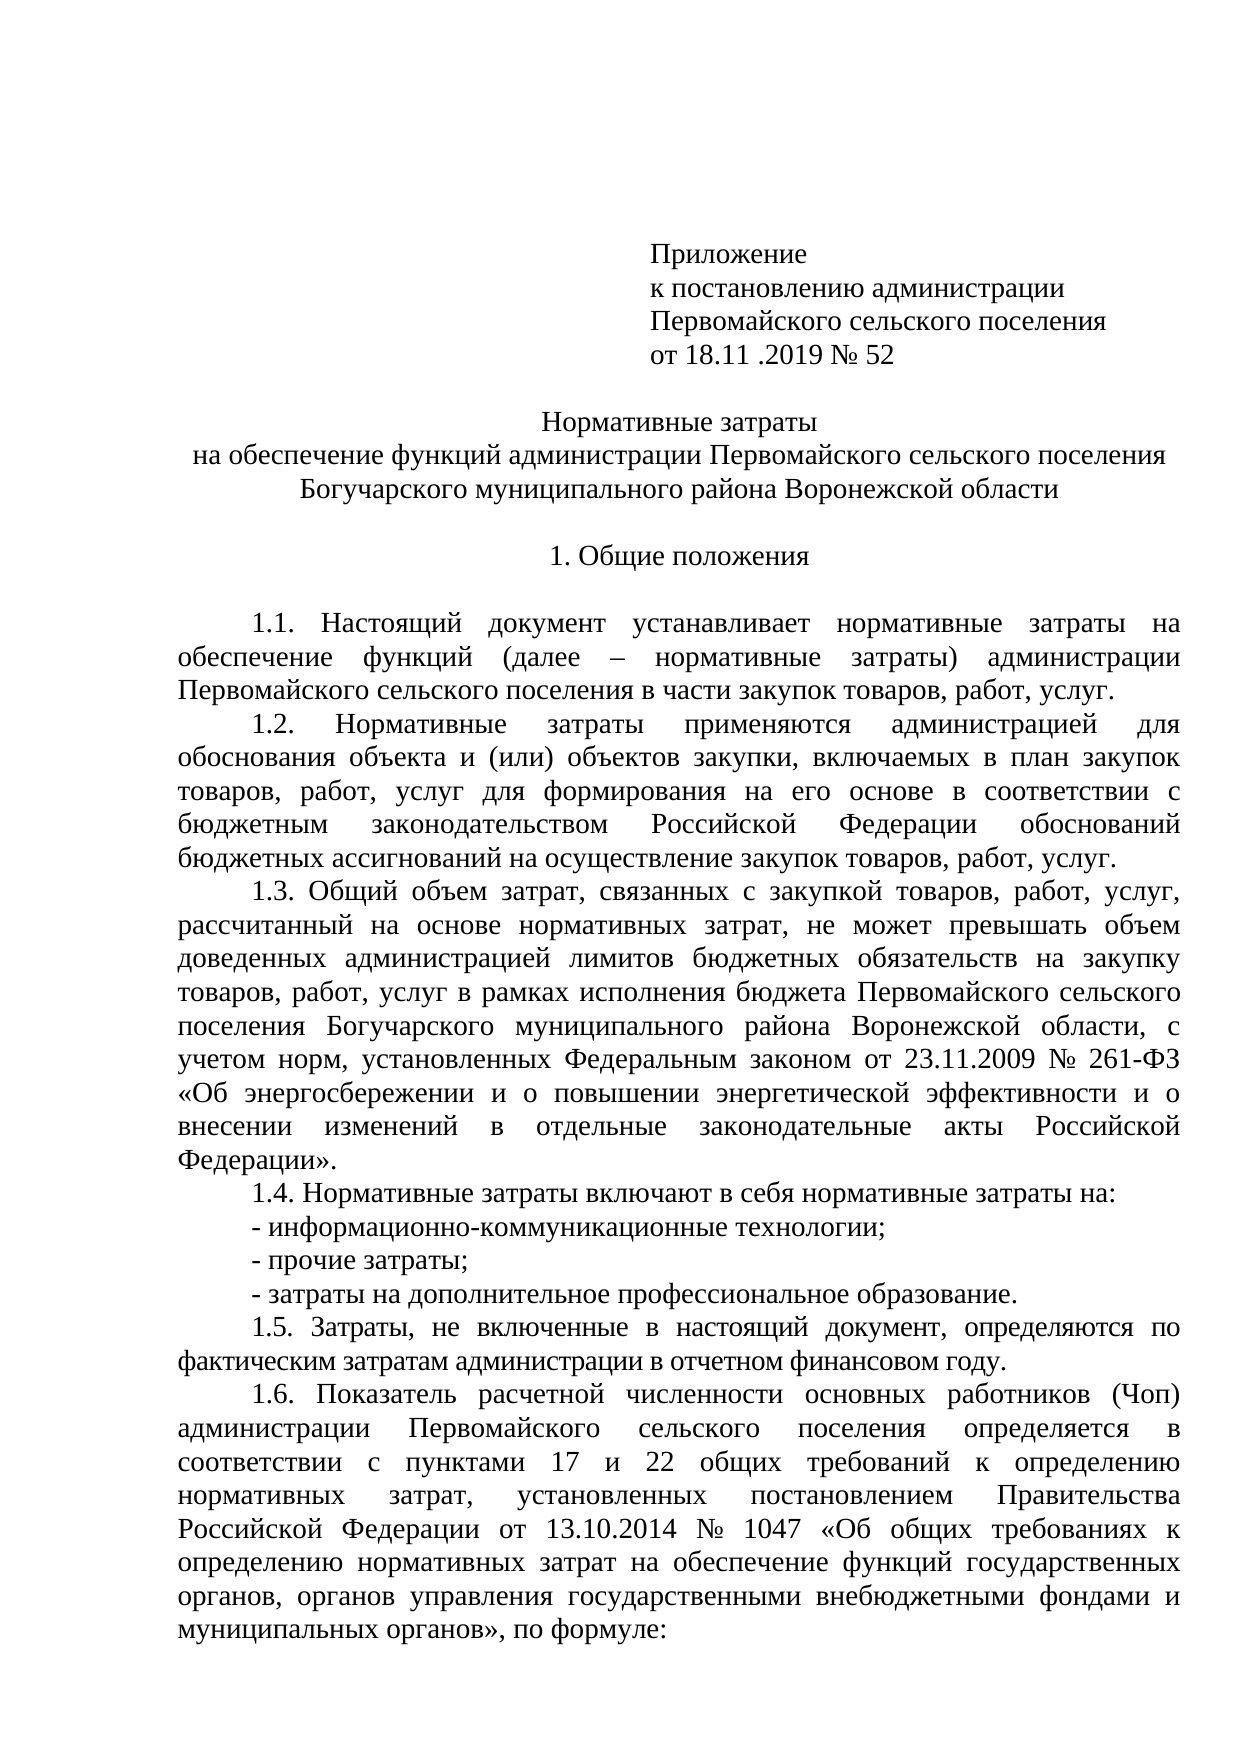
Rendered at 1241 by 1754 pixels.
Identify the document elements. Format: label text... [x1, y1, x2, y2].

text 1.3. Общий объем затрат, связанных с закупкой товаров, работ, услуг, рассчитанный на основе нормативных затрат, не может превышать объем доведенных администрацией лимитов бюджетных обязательств на закупку товаров, работ, услуг в рамках исполнения бюджета Первомайского сельского поселения Богучарского муниципального района Воронежской области, с учетом норм, установленных Федеральным законом от 23.11.2009 № 261-ФЗ «Об энергосбережении и о повышении энергетической эффективности и о внесении изменений в отдельные законодательные акты Российской Федерации». [177, 873, 1181, 1175]
text к постановлению администрации [650, 270, 1181, 303]
text - затраты на дополнительное профессиональное образование. [177, 1276, 1181, 1309]
text Первомайского сельского поселения [650, 303, 1181, 337]
text от 18.11 .2019 № 52 [650, 337, 1181, 370]
text 1.4. Нормативные затраты включают в себя нормативные затраты на: [177, 1175, 1181, 1209]
text на обеспечение функций администрации Первомайского сельского поселения Богучарского муниципального района Воронежской области [177, 437, 1181, 504]
text - прочие затраты; [177, 1242, 1181, 1276]
text Приложение [650, 236, 1181, 270]
text Нормативные затраты [177, 404, 1181, 437]
text 1.6. Показатель расчетной численности основных работников (Чоп) администрации Первомайского сельского поселения определяется в соответствии с пунктами 17 и 22 общих требований к определению нормативных затрат, установленных постановлением Правительства Российской Федерации от 13.10.2014 № 1047 «Об общих требованиях к определению нормативных затрат на обеспечение функций государственных органов, органов управления государственными внебюджетными фондами и муниципальных органов», по формуле: [177, 1377, 1181, 1645]
text 1. Общие положения [177, 538, 1181, 572]
text - информационно-коммуникационные технологии; [177, 1209, 1181, 1242]
text 1.1. Настоящий документ устанавливает нормативные затраты на обеспечение функций (далее – нормативные затраты) администрации Первомайского сельского поселения в части закупок товаров, работ, услуг. [177, 605, 1181, 706]
text 1.2. Нормативные затраты применяются администрацией для обоснования объекта и (или) объектов закупки, включаемых в план закупок товаров, работ, услуг для формирования на его основе в соответствии с бюджетным законодательством Российской Федерации обоснований бюджетных ассигнований на осуществление закупок товаров, работ, услуг. [177, 706, 1181, 873]
text 1.5. Затраты, не включенные в настоящий документ, определяются по фактическим затратам администрации в отчетном финансовом году. [177, 1309, 1181, 1377]
